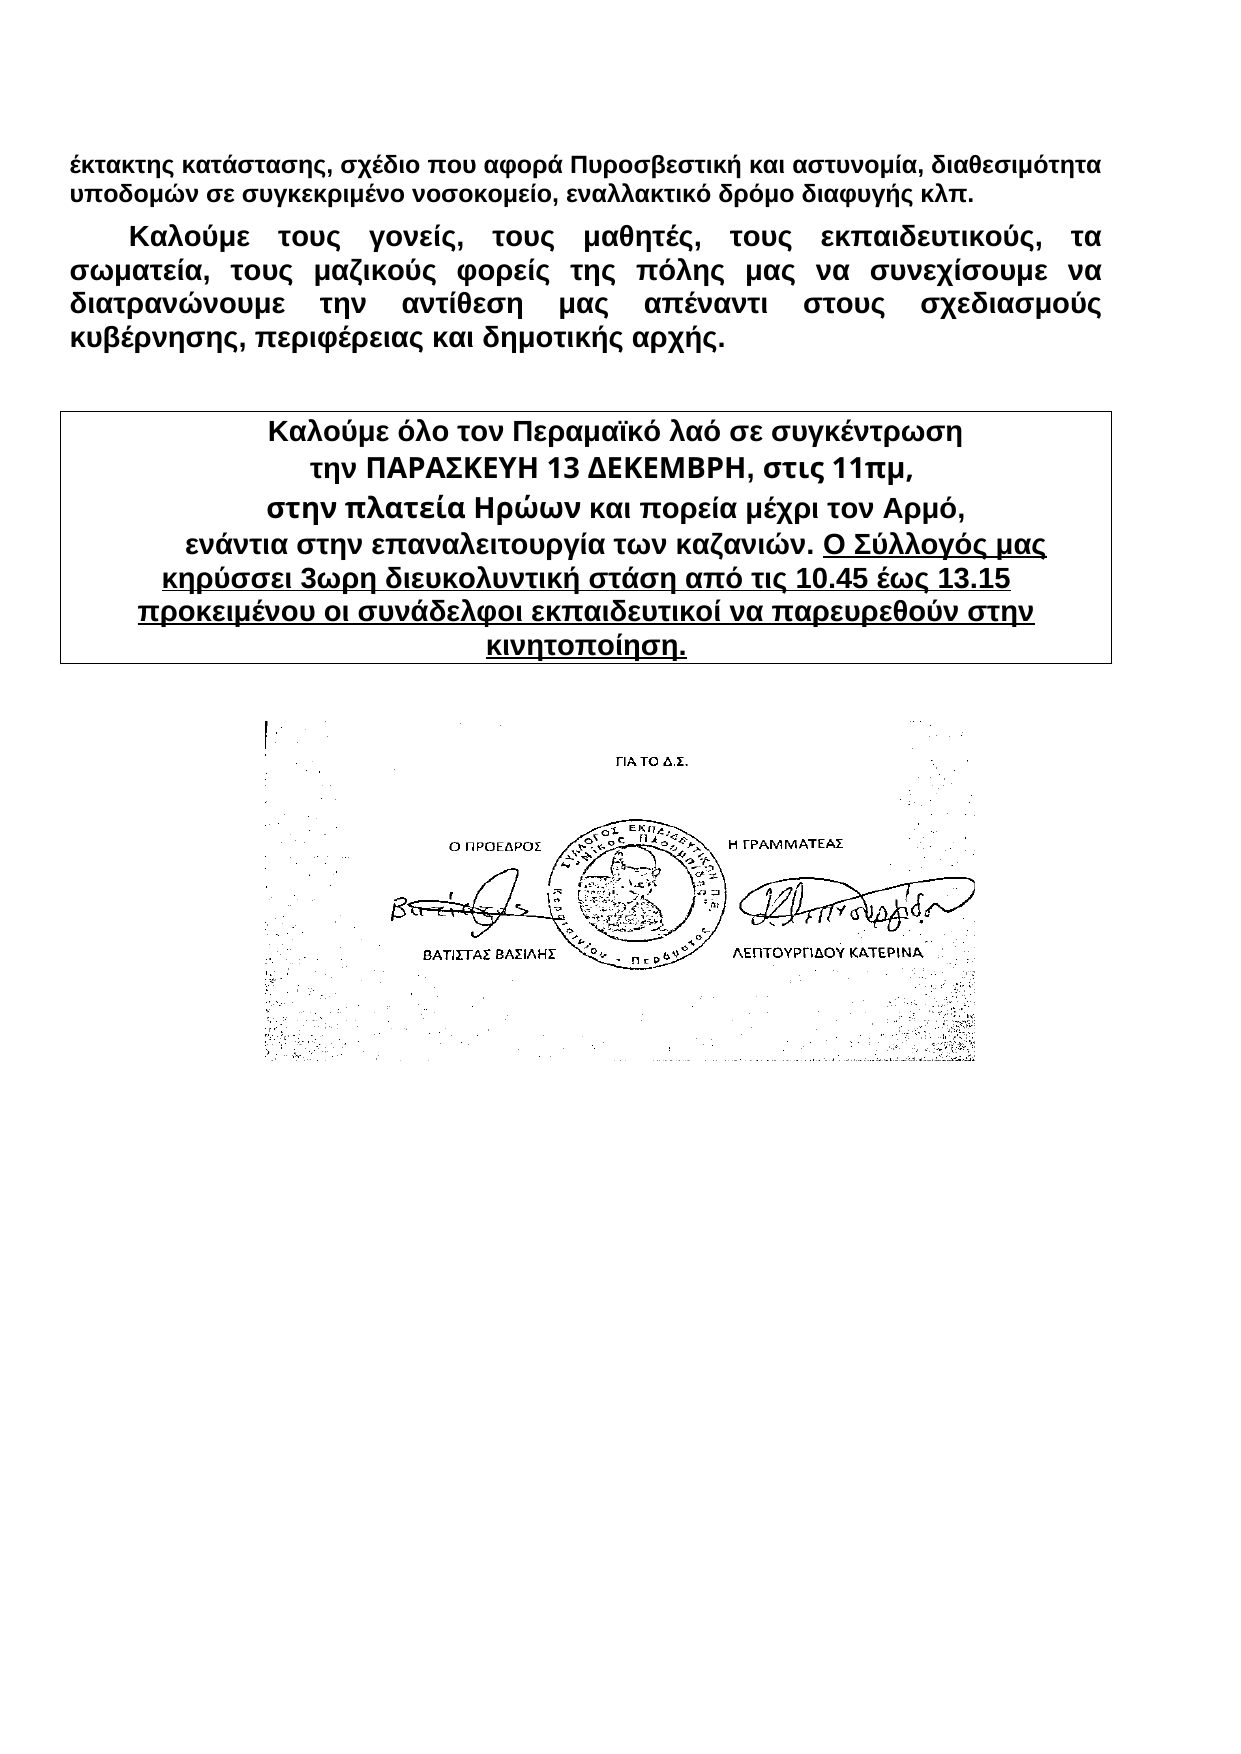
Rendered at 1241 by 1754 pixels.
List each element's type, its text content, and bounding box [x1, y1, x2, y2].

text Καλούμε τους γονείς, τους μαθητές, τους εκπαιδευτικούς, τα σωματεία, τους μαζικούς φορείς της πόλης μας να συνεχίσουμε να διατρανώνουμε την αντίθεση μας απέναντι στους σχεδιασμούς κυβέρνησης, περιφέρειας και δημοτικής αρχής. [69, 219, 1103, 354]
text την ΠΑΡΑΣΚΕΥΗ 13 ΔΕΚΕΜΒΡΗ, στις 11πμ, [61, 445, 1111, 484]
text ενάντια στην επαναλειτουργία των καζανιών. Ο Σύλλογός μας κηρύσσει 3ωρη διευκολυντική στάση από τις 10.45 έως 13.15 προκειμένου οι συνάδελφοι εκπαιδευτικοί να παρευρεθούν στην κινητοποίηση. [61, 527, 1111, 663]
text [69, 150, 1103, 207]
text Καλούμε όλο τον Περαμαϊκό λαό σε συγκέντρωση [61, 412, 1111, 445]
text στην πλατεία Ηρώων και πορεία μέχρι τον Αρμό, [61, 484, 1111, 527]
